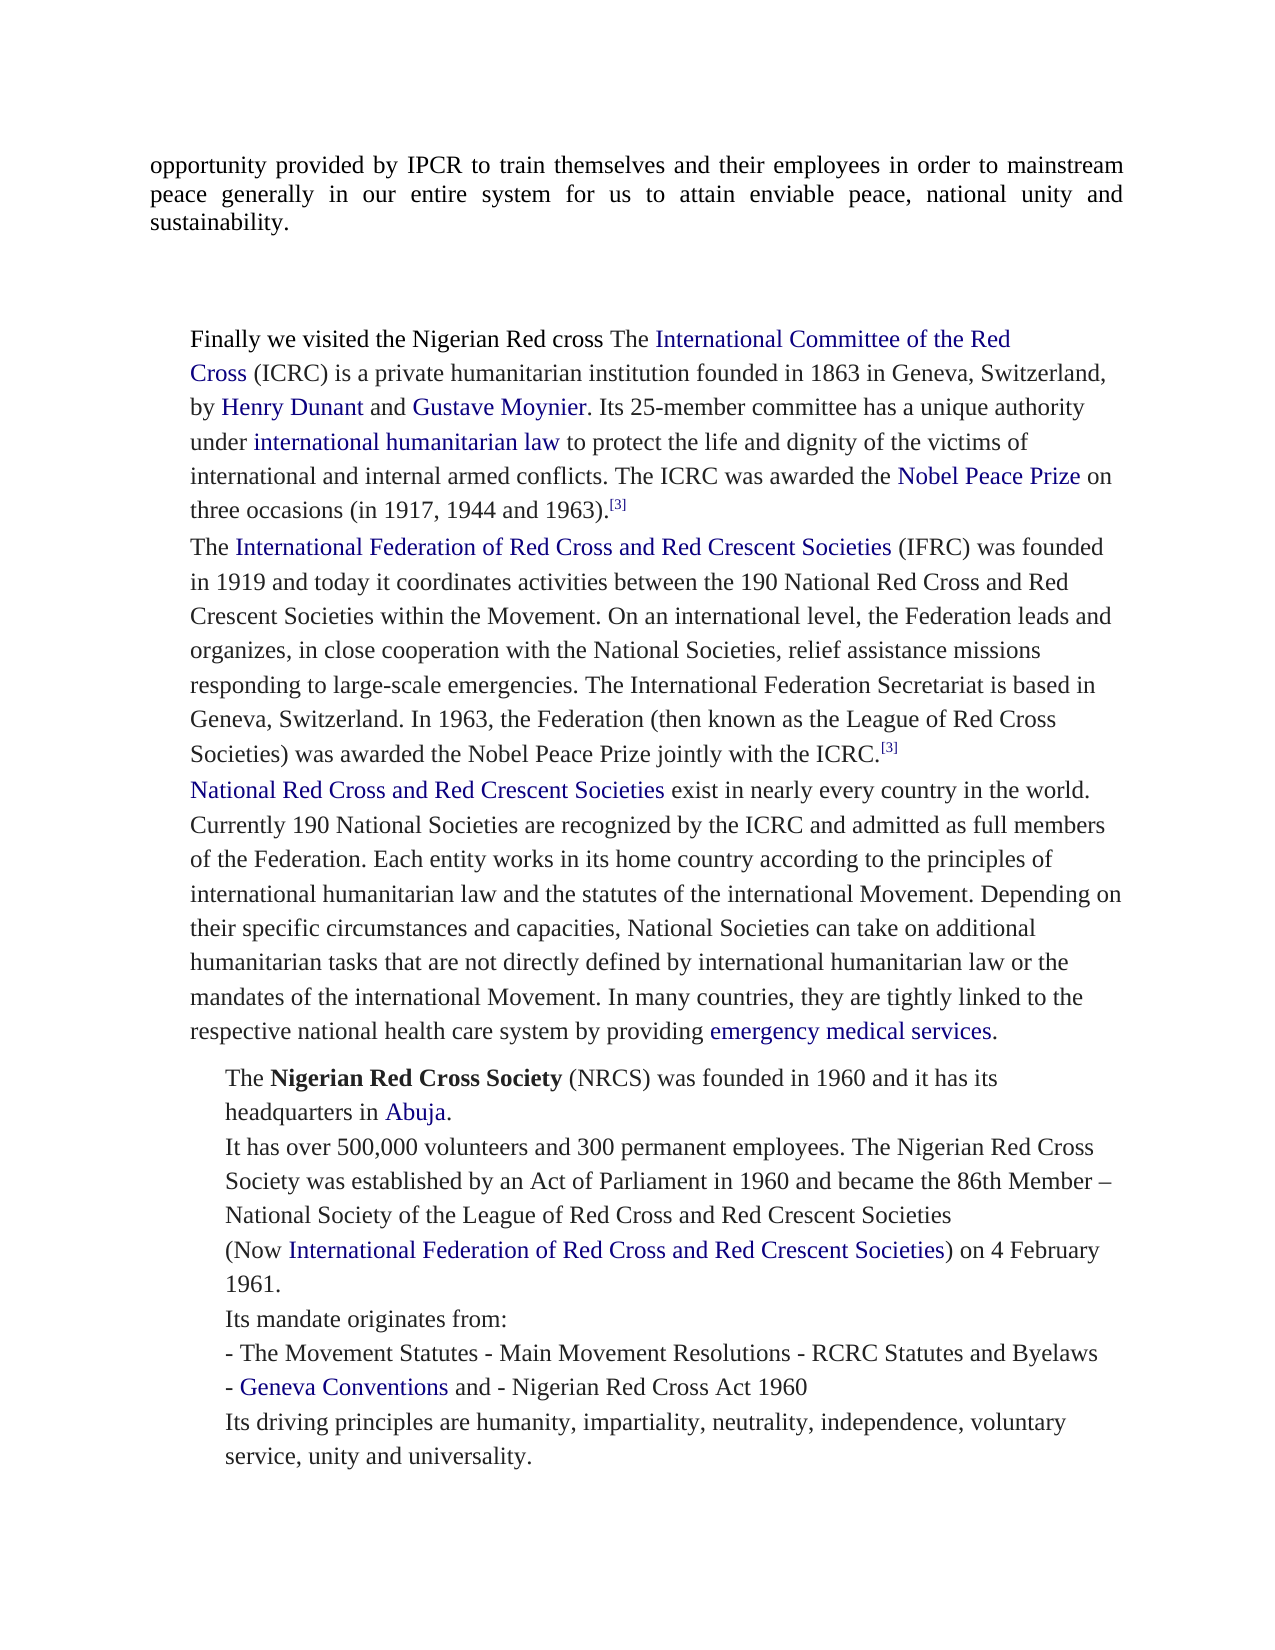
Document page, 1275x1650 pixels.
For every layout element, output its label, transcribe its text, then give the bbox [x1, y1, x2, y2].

list - The Movement Statutes - Main Movement Resolutions - RCRC Statutes and Byelaws - Geneva Conventions and - Nigerian Red Cross Act 1960 [187, 1332, 1125, 1401]
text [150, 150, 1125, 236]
list The Nigerian Red Cross Society (NRCS) was founded in 1960 and it has its headquarters in Abuja. [187, 1057, 1125, 1126]
list It has over 500,000 volunteers and 300 permanent employees. The Nigerian Red Cross Society was established by an Act of Parliament in 1960 and became the 86th Member – National Society of the League of Red Cross and Red Crescent Societies (Now International Federation of Red Cross and Red Crescent Societies) on 4 February 1961. [187, 1126, 1125, 1298]
list Its driving principles are humanity, impartiality, neutrality, independence, voluntary service, unity and universality. [187, 1401, 1125, 1470]
list National Red Cross and Red Crescent Societies exist in nearly every country in the world. Currently 190 National Societies are recognized by the ICRC and admitted as full members of the Federation. Each entity works in its home country according to the principles of international humanitarian law and the statutes of the international Movement. Depending on their specific circumstances and capacities, National Societies can take on additional humanitarian tasks that are not directly defined by international humanitarian law or the mandates of the international Movement. In many countries, they are tightly linked to the respective national health care system by providing emergency medical services. [152, 770, 1125, 1045]
list Finally we visited the Nigerian Red cross The International Committee of the Red Cross (ICRC) is a private humanitarian institution founded in 1863 in Geneva, Switzerland, by Henry Dunant and Gustave Moynier. Its 25-member committee has a unique authority under international humanitarian law to protect the life and dignity of the victims of international and internal armed conflicts. The ICRC was awarded the Nobel Peace Prize on three occasions (in 1917, 1944 and 1963).[3] [152, 318, 1125, 524]
list Its mandate originates from: [187, 1298, 1125, 1332]
list The International Federation of Red Cross and Red Crescent Societies (IFRC) was founded in 1919 and today it coordinates activities between the 190 National Red Cross and Red Crescent Societies within the Movement. On an international level, the Federation leads and organizes, in close cooperation with the National Societies, relief assistance missions responding to large-scale emergencies. The International Federation Secretariat is based in Geneva, Switzerland. In 1963, the Federation (then known as the League of Red Cross Societies) was awarded the Nobel Peace Prize jointly with the ICRC.[3] [152, 527, 1125, 767]
